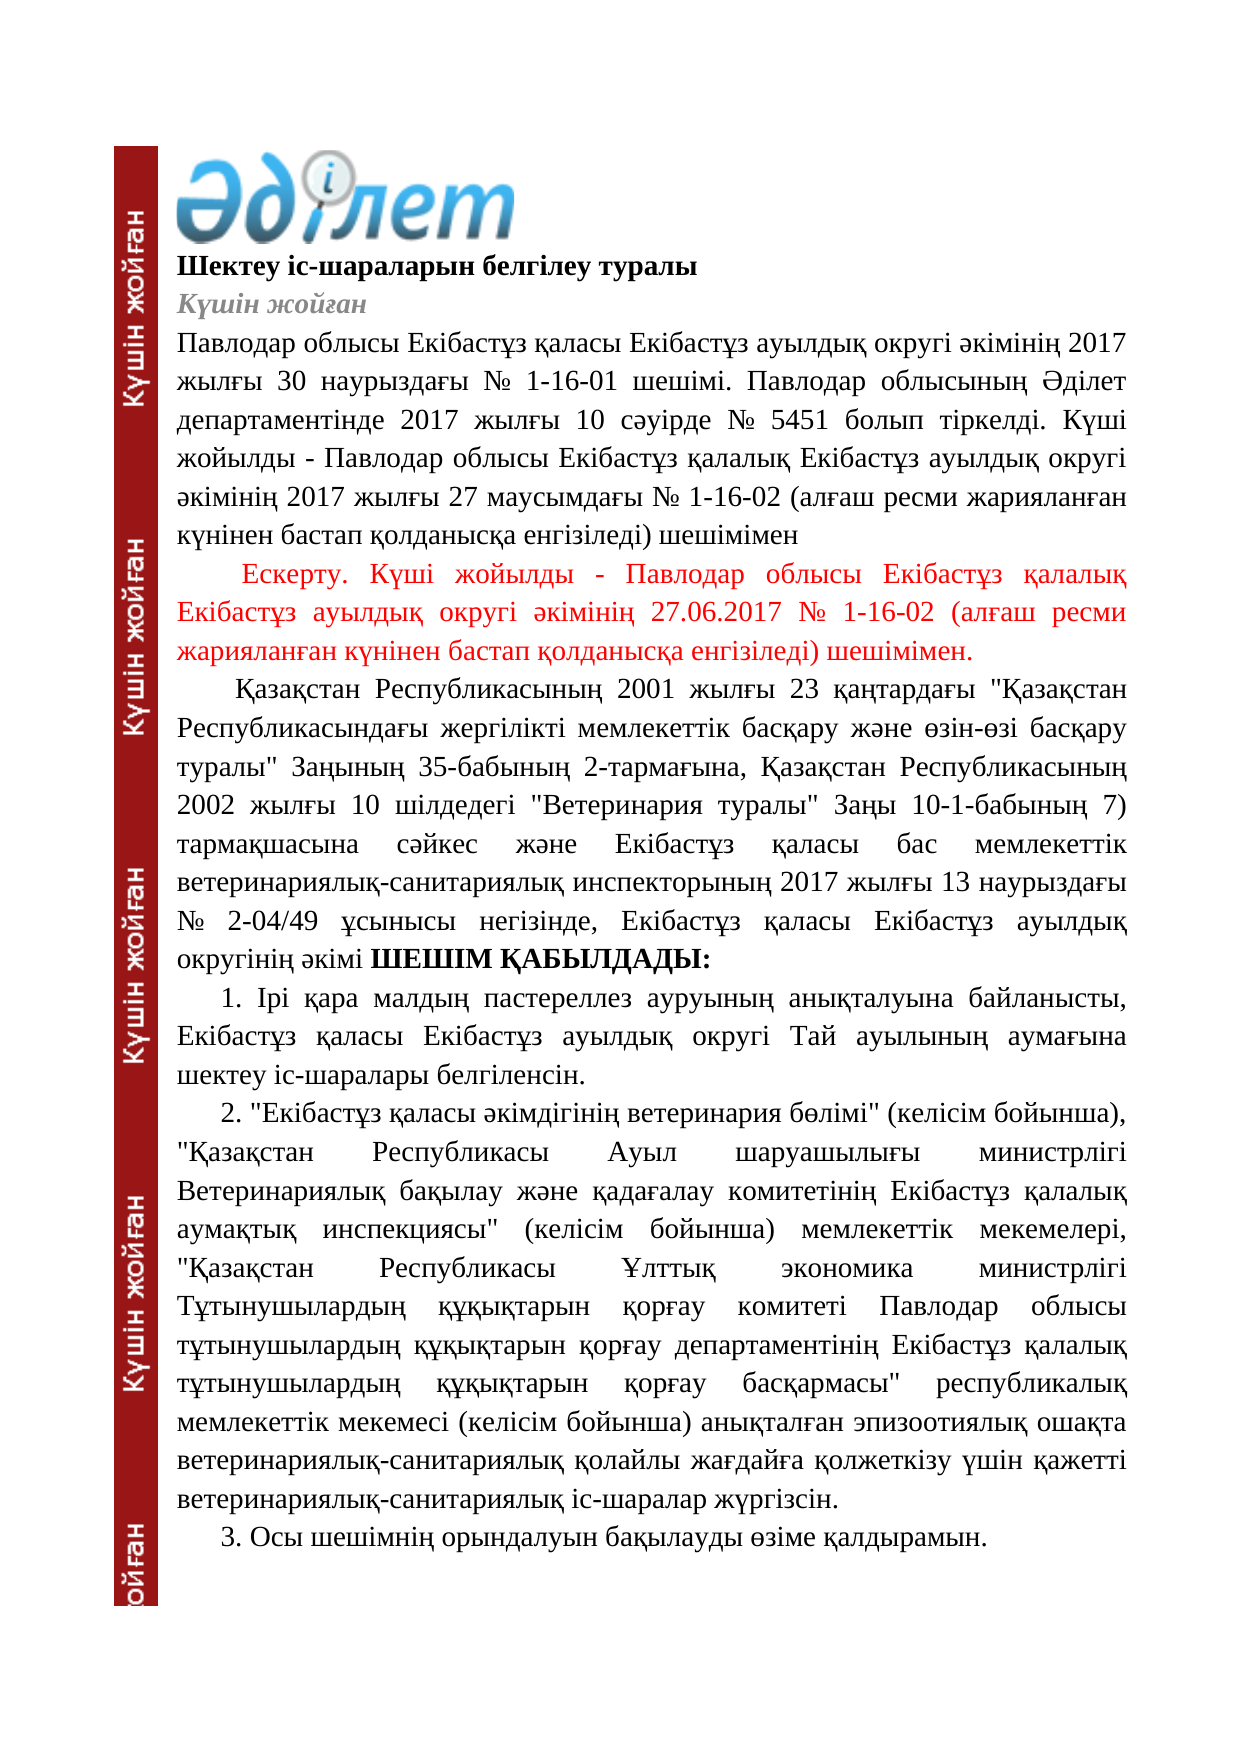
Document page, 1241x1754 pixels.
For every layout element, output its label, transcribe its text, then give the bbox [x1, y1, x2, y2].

picture [114, 1553, 158, 1606]
picture [114, 146, 158, 248]
text Күшін жойған [112, 286, 1128, 320]
text 1. Ірі қара малдың пастереллез ауруының анықталуына байланысты, Екібастұз қаласы Екібастұз ауылдық округі Тай ауылының аумағына шектеу іс-шаралары белгіленсін. [112, 980, 1128, 1091]
picture [176, 150, 515, 244]
text 3. Осы шешімнің орындалуын бақылауды өзіме қалдырамын. [112, 1519, 1128, 1553]
picture [114, 281, 158, 286]
picture [114, 551, 158, 556]
picture [114, 975, 158, 980]
text Ескерту. Күші жойылды - Павлодар облысы Екібастұз қалалық Екібастұз ауылдық округі әкімінің 27.06.2017 № 1-16-02 (алғаш ресми жарияланған күнінен бастап қолданысқа енгізіледі) шешімімен. [112, 556, 1128, 667]
picture [114, 1091, 158, 1096]
text 2. "Екібастұз қаласы әкімдігінің ветеринария бөлімі" (келісім бойынша), "Қазақстан Республикасы Ауыл шаруашылығы министрлігі Ветеринариялық бақылау және қадағалау комитетінің Екібастұз қалалық аумақтық инспекциясы" (келісім бойынша) мемлекеттік мекемелері, "Қазақстан Республикасы Ұлттық экономика министрлігі Тұтынушылардың құқықтарын қорғау комитеті Павлодар облысы тұтынушылардың құқықтарын қорғау департаментінің Екібастұз қалалық тұтынушылардың құқықтарын қорғау басқармасы" республикалық мемлекеттік мекемесі (келісім бойынша) анықталған эпизоотиялық ошақта ветеринариялық-санитариялық қолайлы жағдайға қолжеткізу үшін қажетті ветеринариялық-санитариялық іс-шаралар жүргізсін. [112, 1096, 1128, 1514]
picture [114, 320, 158, 325]
text Шектеу іс-шараларын белгілеу туралы [112, 248, 1128, 281]
text Қазақстан Республикасының 2001 жылғы 23 қаңтардағы "Қазақстан Республикасындағы жергілікті мемлекеттік басқару және өзін-өзі басқару туралы" Заңының 35-бабының 2-тармағына, Қазақстан Республикасының 2002 жылғы 10 шілдедегі "Ветеринария туралы" Заңы 10-1-бабының 7) тармақшасына сәйкес және Екібастұз қаласы бас мемлекеттік ветеринариялық-санитариялық инспекторының 2017 жылғы 13 наурыздағы № 2-04/49 ұсынысы негізінде, Екібастұз қаласы Екібастұз ауылдық округінің әкімі ШЕШІМ ҚАБЫЛДАДЫ: [112, 672, 1128, 975]
picture [114, 1514, 158, 1519]
text Павлодар облысы Екібастұз қаласы Екібастұз ауылдық округі әкімінің 2017 жылғы 30 наурыздағы № 1-16-01 шешімі. Павлодар облысының Әділет департаментінде 2017 жылғы 10 сәуірде № 5451 болып тіркелді. Күші жойылды - Павлодар облысы Екібастұз қалалық Екібастұз ауылдық округі әкімінің 2017 жылғы 27 маусымдағы № 1-16-02 (алғаш ресми жарияланған күнінен бастап қолданысқа енгізіледі) шешімімен [112, 325, 1128, 551]
picture [114, 667, 158, 672]
